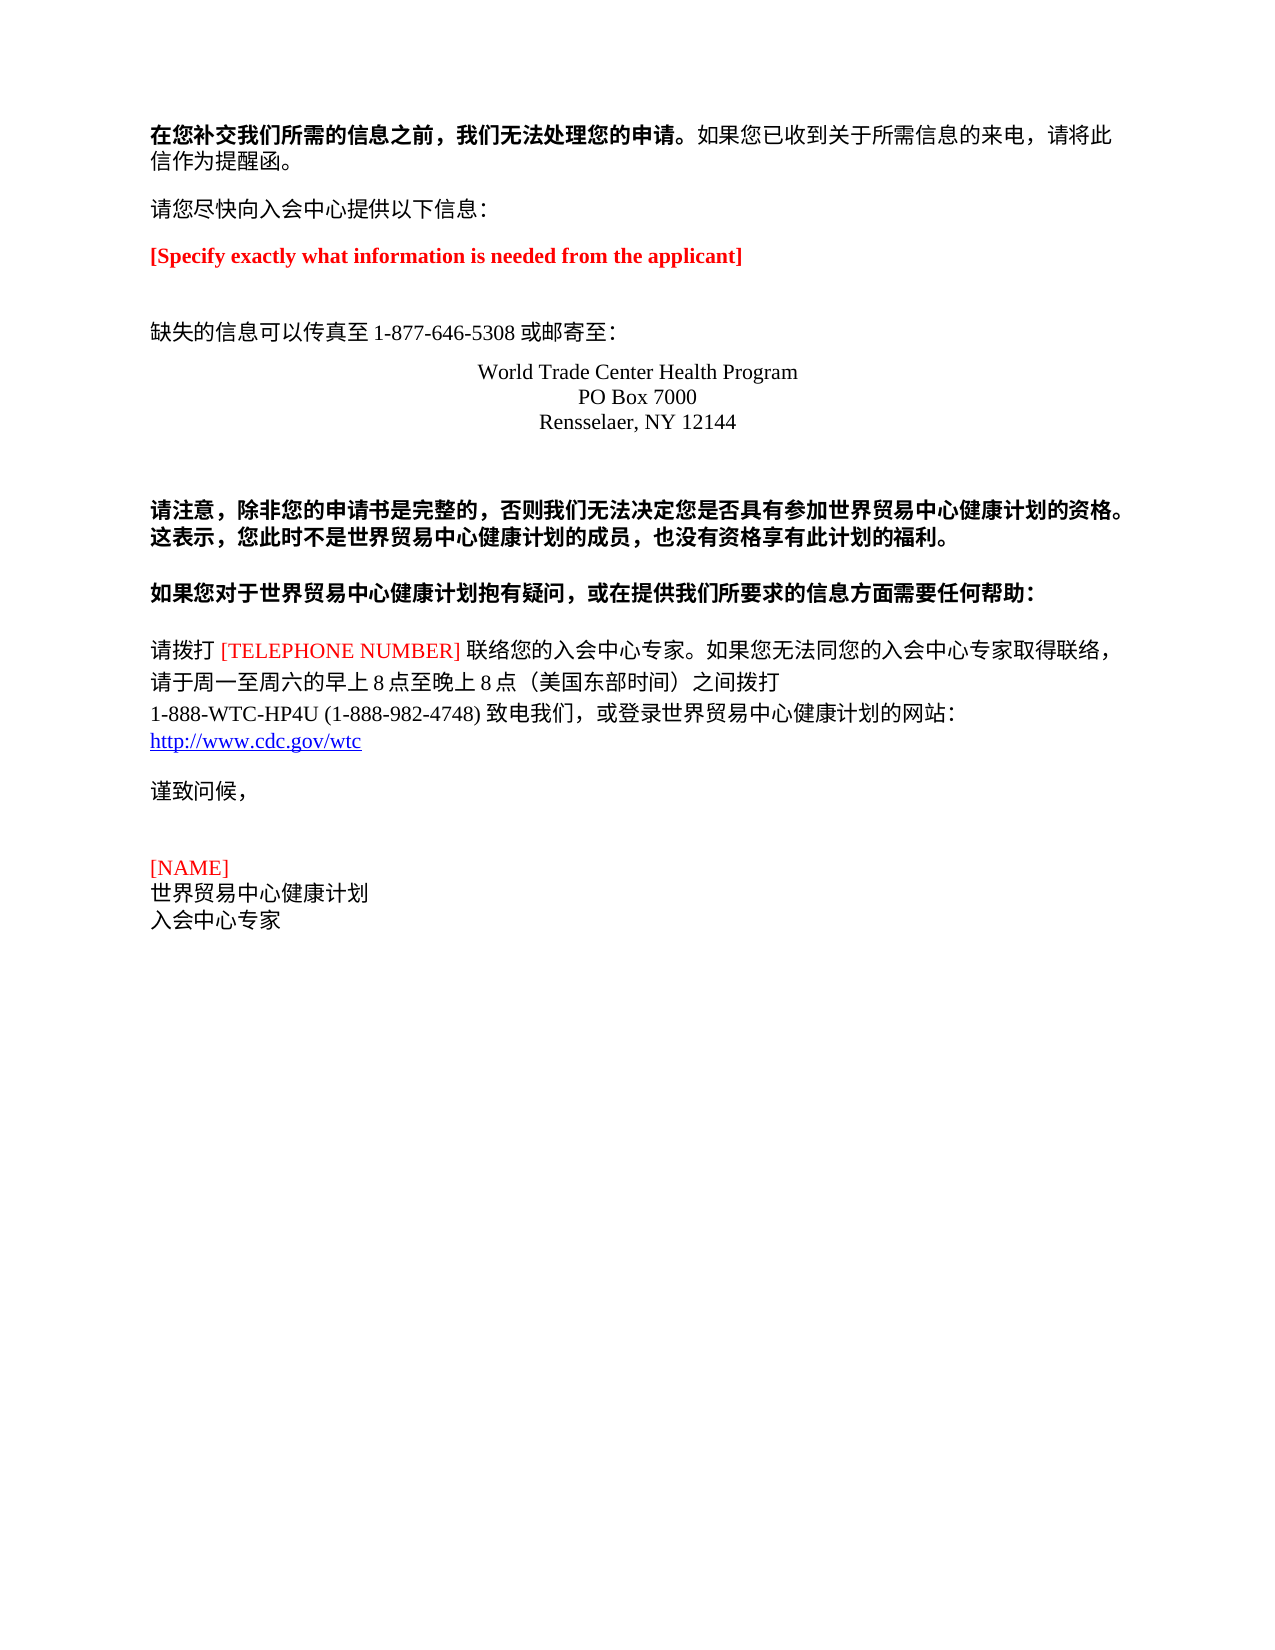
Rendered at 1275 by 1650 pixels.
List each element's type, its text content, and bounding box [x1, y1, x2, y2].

text 如果您对于世界贸易中心健康计划抱有疑问，或在提供我们所要求的信息方面需要任何帮助： [150, 576, 1125, 608]
text 请拨打 [TELEPHONE NUMBER] 联络您的入会中心专家。如果您无法同您的入会中心专家取得联络，请于周一至周六的早上8点至晚上8点（美国东部时间）之间拨打 1-888-WTC-HP4U (1-888-982-4748) 致电我们，或登录世界贸易中心健康计划的网站： http://www.cdc.gov/wtc [150, 633, 1125, 753]
text 入会中心专家 [150, 907, 1125, 934]
text Rensselaer, NY 12144 [150, 409, 1125, 434]
text [Specify exactly what information is needed from the applicant] [150, 243, 1125, 269]
text PO Box 7000 [150, 384, 1125, 409]
text 请注意，除非您的申请书是完整的，否则我们无法决定您是否具有参加世界贸易中心健康计划的资格。这表示，您此时不是世界贸易中心健康计划的成员，也没有资格享有此计划的福利。 [150, 497, 1125, 551]
text 请您尽快向入会中心提供以下信息： [150, 196, 1125, 223]
text 世界贸易中心健康计划 [150, 881, 1125, 907]
text 在您补交我们所需的信息之前，我们无法处理您的申请。如果您已收到关于所需信息的来电，请将此信作为提醒函。 [150, 122, 1125, 175]
text 缺失的信息可以传真至1-877-646-5308或邮寄至： [150, 315, 1125, 346]
text World Trade Center Health Program [150, 359, 1125, 384]
text 谨致问候， [150, 778, 1125, 805]
text [NAME] [150, 855, 1125, 881]
